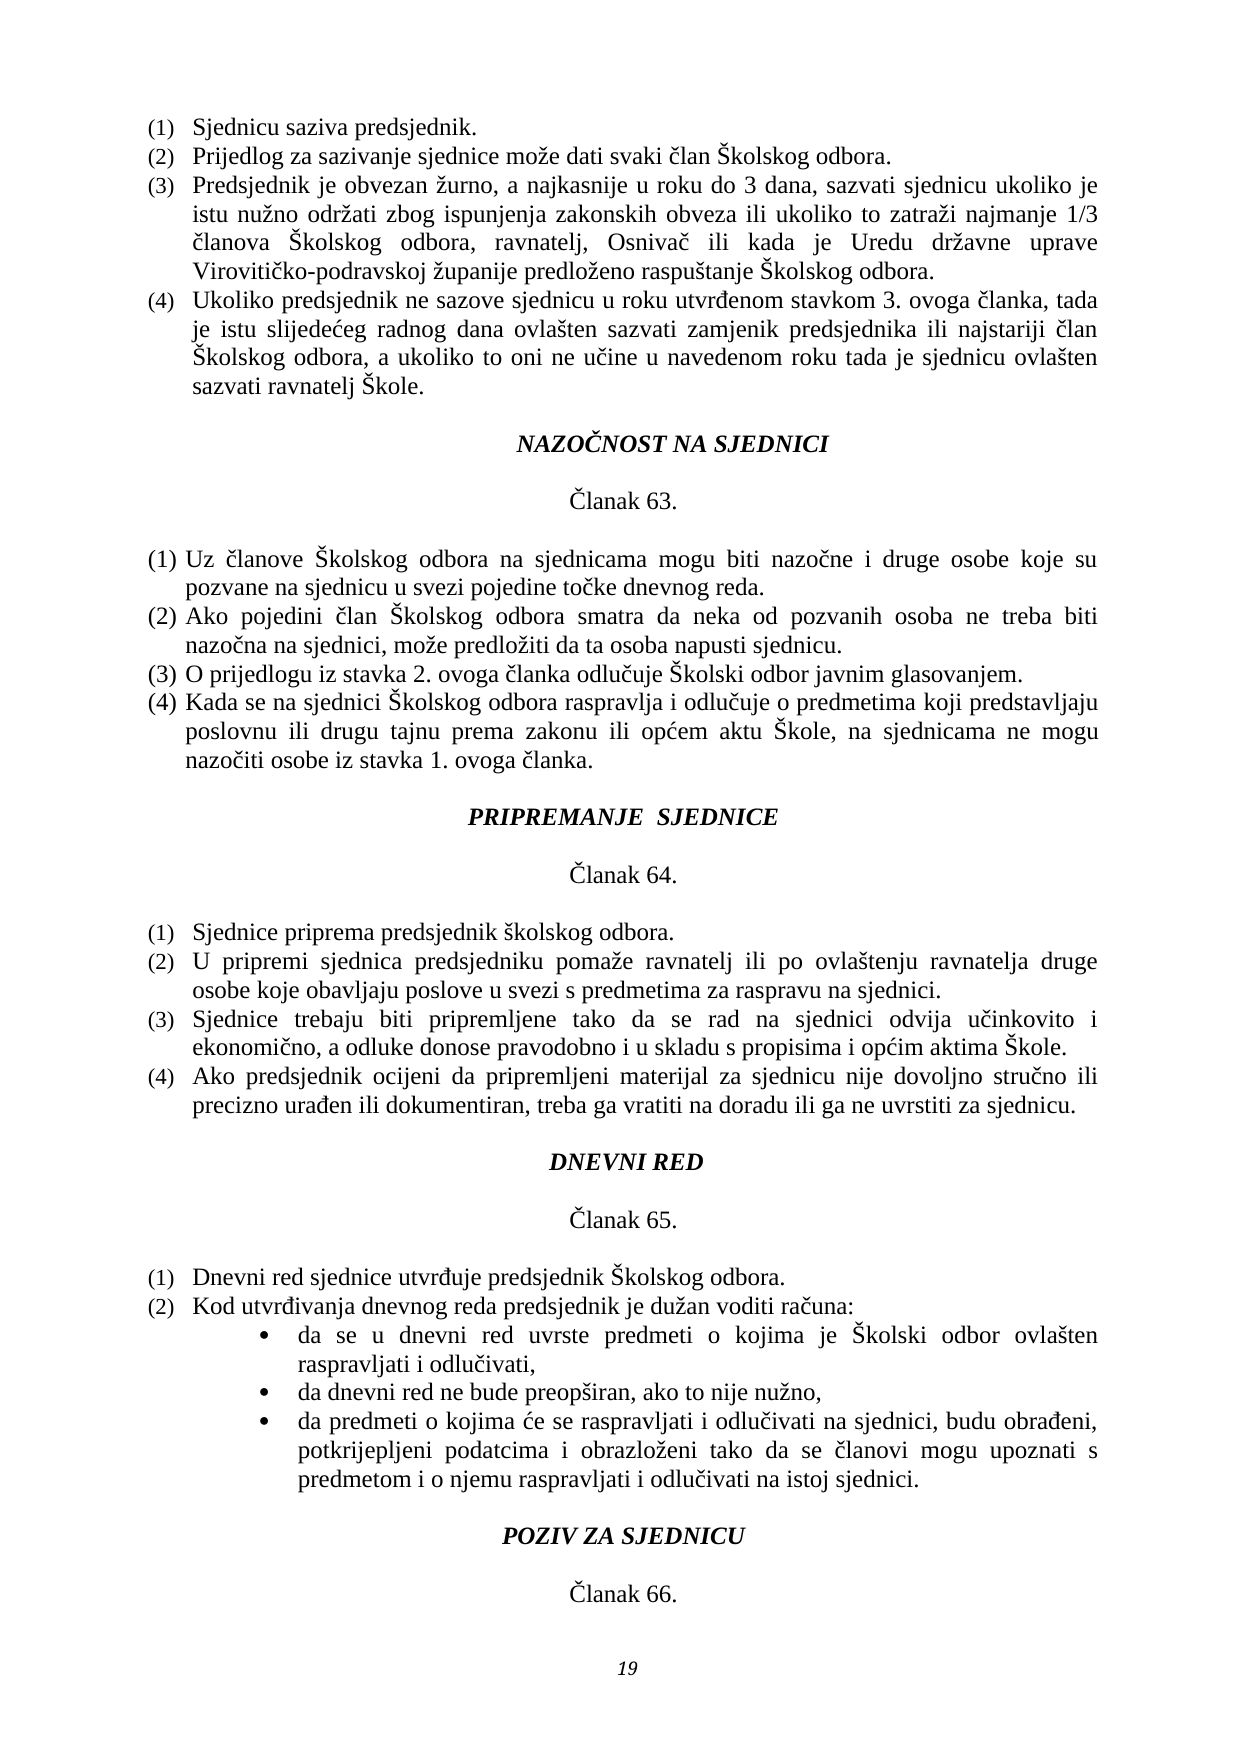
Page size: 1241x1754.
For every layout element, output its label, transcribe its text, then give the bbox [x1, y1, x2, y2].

list O prijedlogu iz stavka 2. ovoga članka odlučuje Školski odbor javnim glasovanjem. [148, 659, 1099, 687]
text Članak 63. [148, 486, 1099, 515]
text PRIPREMANJE SJEDNICE [148, 802, 1099, 831]
list da se u dnevni red uvrste predmeti o kojima je Školski odbor ovlašten raspravljati i odlučivati, [260, 1320, 1099, 1377]
list da dnevni red ne bude preopširan, ako to nije nužno, [260, 1377, 1099, 1406]
list Ukoliko predsjednik ne sazove sjednicu u roku utvrđenom stavkom 3. ovoga članka, tada je istu slijedećeg radnog dana ovlašten sazvati zamjenik predsjednika ili najstariji član Školskog odbora, a ukoliko to oni ne učine u navedenom roku tada je sjednicu ovlašten sazvati ravnatelj Škole. [148, 285, 1099, 400]
list U pripremi sjednica predsjedniku pomaže ravnatelj ili po ovlaštenju ravnatelja druge osobe koje obavljaju poslove u svezi s predmetima za raspravu na sjednici. [148, 946, 1099, 1004]
list Ako pojedini član Školskog odbora smatra da neka od pozvanih osoba ne treba biti nazočna na sjednici, može predložiti da ta osoba napusti sjednicu. [148, 601, 1099, 659]
text Članak 64. [148, 860, 1099, 889]
text NAZOČNOST NA SJEDNICI [223, 429, 1099, 457]
text Članak 66. [148, 1579, 1099, 1607]
text DNEVNI RED [148, 1147, 1099, 1176]
list Predsjednik je obvezan žurno, a najkasnije u roku do 3 dana, sazvati sjednicu ukoliko je istu nužno održati zbog ispunjenja zakonskih obveza ili ukoliko to zatraži najmanje 1/3 članova Školskog odbora, ravnatelj, Osnivač ili kada je Uredu državne uprave Virovitičko-podravskoj županije predloženo raspuštanje Školskog odbora. [148, 170, 1099, 285]
list Sjednice priprema predsjednik školskog odbora. [148, 917, 1099, 946]
text POZIV ZA SJEDNICU [148, 1521, 1099, 1550]
list Dnevni red sjednice utvrđuje predsjednik Školskog odbora. [148, 1262, 1099, 1291]
list Kada se na sjednici Školskog odbora raspravlja i odlučuje o predmetima koji predstavljaju poslovnu ili drugu tajnu prema zakonu ili općem aktu Škole, na sjednicama ne mogu nazočiti osobe iz stavka 1. ovoga članka. [148, 687, 1099, 774]
list Prijedlog za sazivanje sjednice može dati svaki član Školskog odbora. [148, 141, 1099, 170]
list Sjednicu saziva predsjednik. [148, 112, 1099, 141]
list Ako predsjednik ocijeni da pripremljeni materijal za sjednicu nije dovoljno stručno ili precizno urađen ili dokumentiran, treba ga vratiti na doradu ili ga ne uvrstiti za sjednicu. [148, 1061, 1099, 1119]
list Kod utvrđivanja dnevnog reda predsjednik je dužan voditi računa: [148, 1291, 1099, 1320]
list Sjednice trebaju biti pripremljene tako da se rad na sjednici odvija učinkovito i ekonomično, a odluke donose pravodobno i u skladu s propisima i općim aktima Škole. [148, 1004, 1099, 1061]
text Članak 65. [148, 1205, 1099, 1234]
list da predmeti o kojima će se raspravljati i odlučivati na sjednici, budu obrađeni, potkrijepljeni podatcima i obrazloženi tako da se članovi mogu upoznati s predmetom i o njemu raspravljati i odlučivati na istoj sjednici. [260, 1406, 1099, 1492]
list Uz članove Školskog odbora na sjednicama mogu biti nazočne i druge osobe koje su pozvane na sjednicu u svezi pojedine točke dnevnog reda. [148, 544, 1099, 601]
